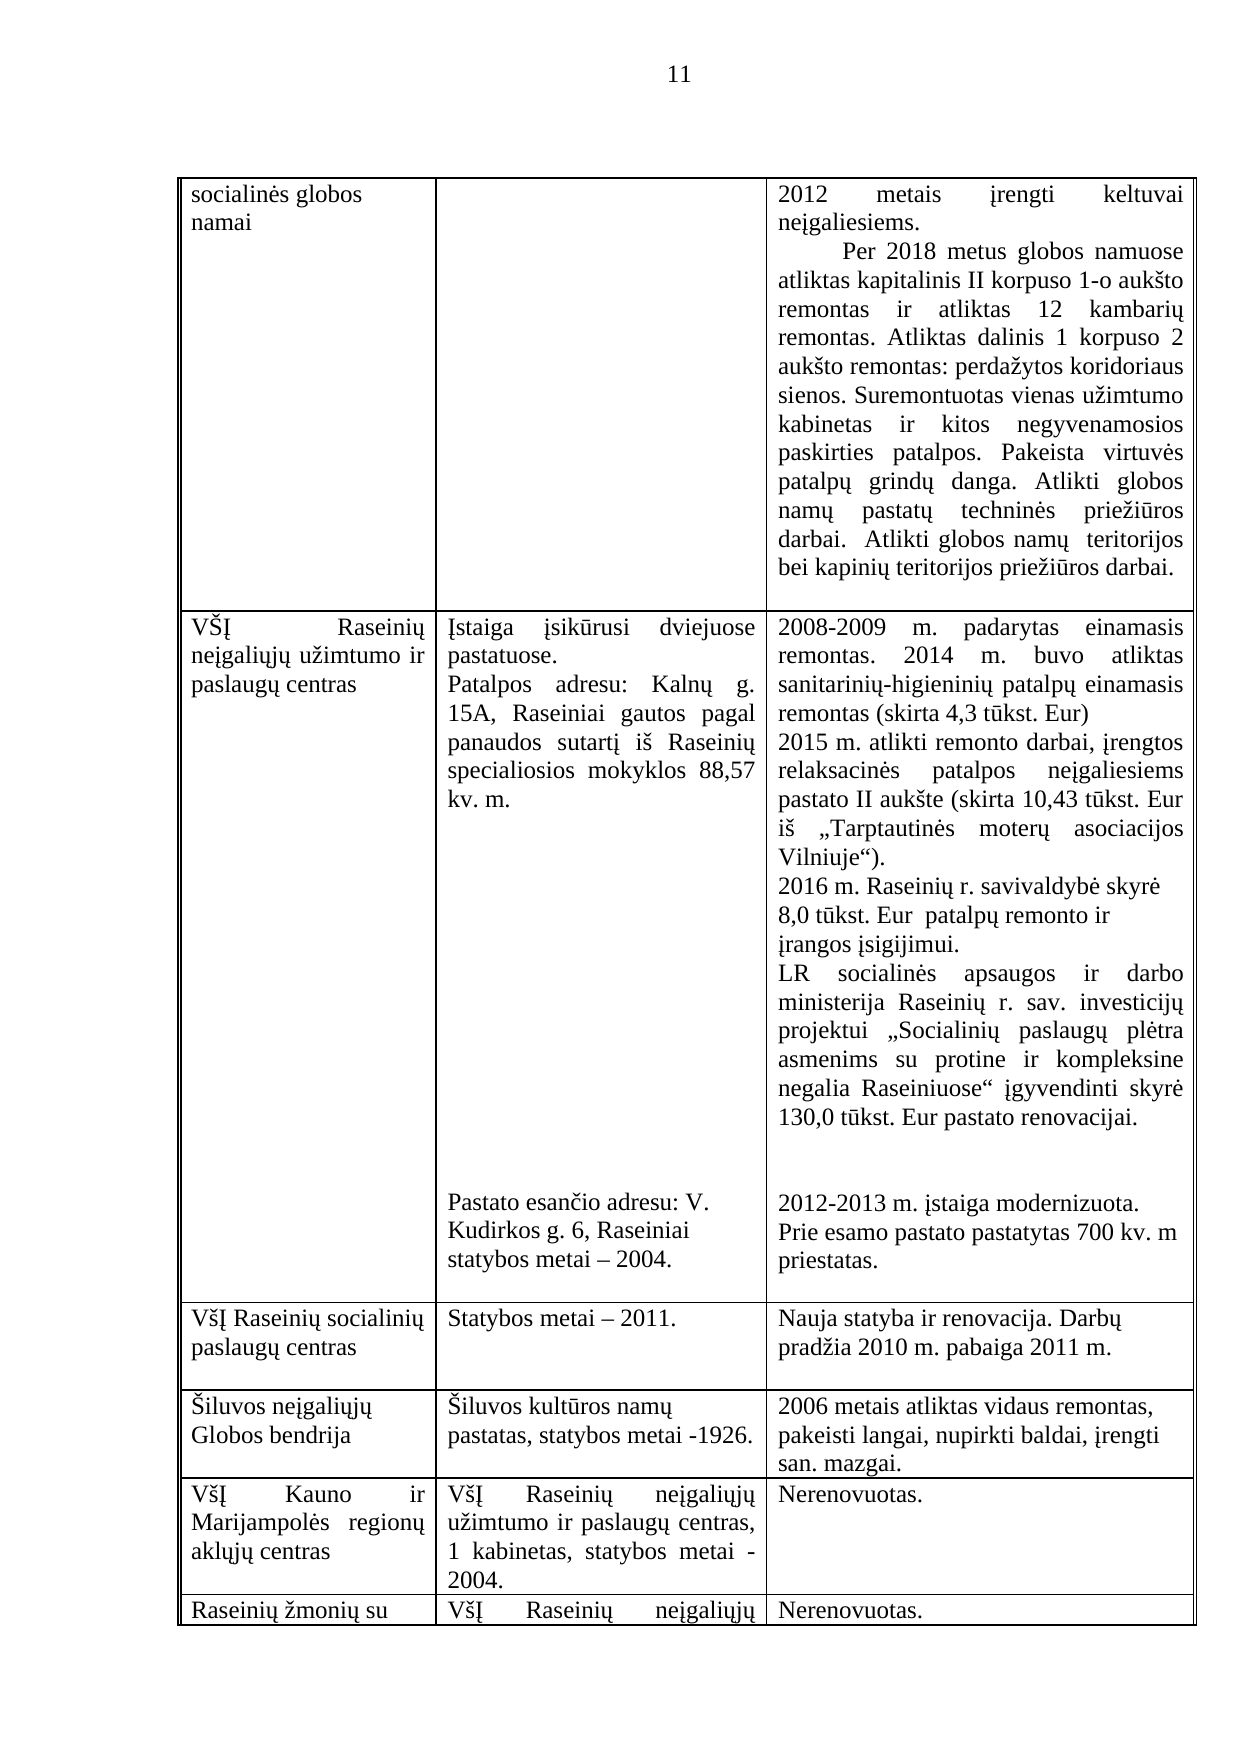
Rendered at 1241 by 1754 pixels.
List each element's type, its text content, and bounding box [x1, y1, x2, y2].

table_cell 2008-2009 m. padarytas einamasis remontas. 2014 m. buvo atliktas sanitarinių-higieninių patalpų einamasis remontas (skirta 4,3 tūkst. Eur) 2015 m. atlikti remonto darbai, įrengtos relaksacinės patalpos neįgaliesiems pastato II aukšte (skirta 10,43 tūkst. Eur iš „Tarptautinės moterų asociacijos Vilniuje“). 2016 m. Raseinių r. savivaldybė skyrė 8,0 tūkst. Eur patalpų remonto ir įrangos įsigijimui. LR socialinės apsaugos ir darbo ministerija Raseinių r. sav. investicijų projektui „Socialinių paslaugų plėtra asmenims su protine ir kompleksine negalia Raseiniuose“ įgyvendinti skyrė 130,0 tūkst. Eur pastato renovacijai. 2012-2013 m. įstaiga modernizuota. Prie esamo pastato pastatytas 700 kv. m priestatas. [767, 612, 1193, 1302]
table_cell Statybos metai – 2011. [437, 1303, 766, 1389]
table_cell Nauja statyba ir renovacija. Darbų pradžia 2010 m. pabaiga 2011 m. [767, 1303, 1193, 1389]
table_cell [182, 179, 435, 610]
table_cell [437, 1595, 766, 1624]
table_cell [437, 179, 766, 610]
table_cell Šiluvos kultūros namų pastatas, statybos metai -1926. [437, 1391, 766, 1477]
table_cell VšĮ Kauno ir Marijampolės regionų aklųjų centras [182, 1479, 435, 1594]
table_cell VšĮ Raseinių socialinių paslaugų centras [182, 1303, 435, 1389]
table_cell Šiluvos neįgaliųjų Globos bendrija [182, 1391, 435, 1477]
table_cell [767, 179, 1193, 610]
table_cell 2006 metais atliktas vidaus remontas, pakeisti langai, nupirkti baldai, įrengti san. mazgai. [767, 1391, 1193, 1477]
table_cell VŠĮ Raseinių neįgaliųjų užimtumo ir paslaugų centras [182, 612, 435, 1302]
table_cell VšĮ Raseinių neįgaliųjų užimtumo ir paslaugų centras, 1 kabinetas, statybos metai -2004. [437, 1479, 766, 1594]
table_cell Nerenovuotas. [767, 1595, 1193, 1624]
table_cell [182, 1595, 435, 1624]
table_cell Nerenovuotas. [767, 1479, 1193, 1594]
table_cell Įstaiga įsikūrusi dviejuose pastatuose. Patalpos adresu: Kalnų g. 15A, Raseiniai gautos pagal panaudos sutartį iš Raseinių specialiosios mokyklos 88,57 kv. m. Pastato esančio adresu: V. Kudirkos g. 6, Raseiniai statybos metai – 2004. [437, 612, 766, 1302]
